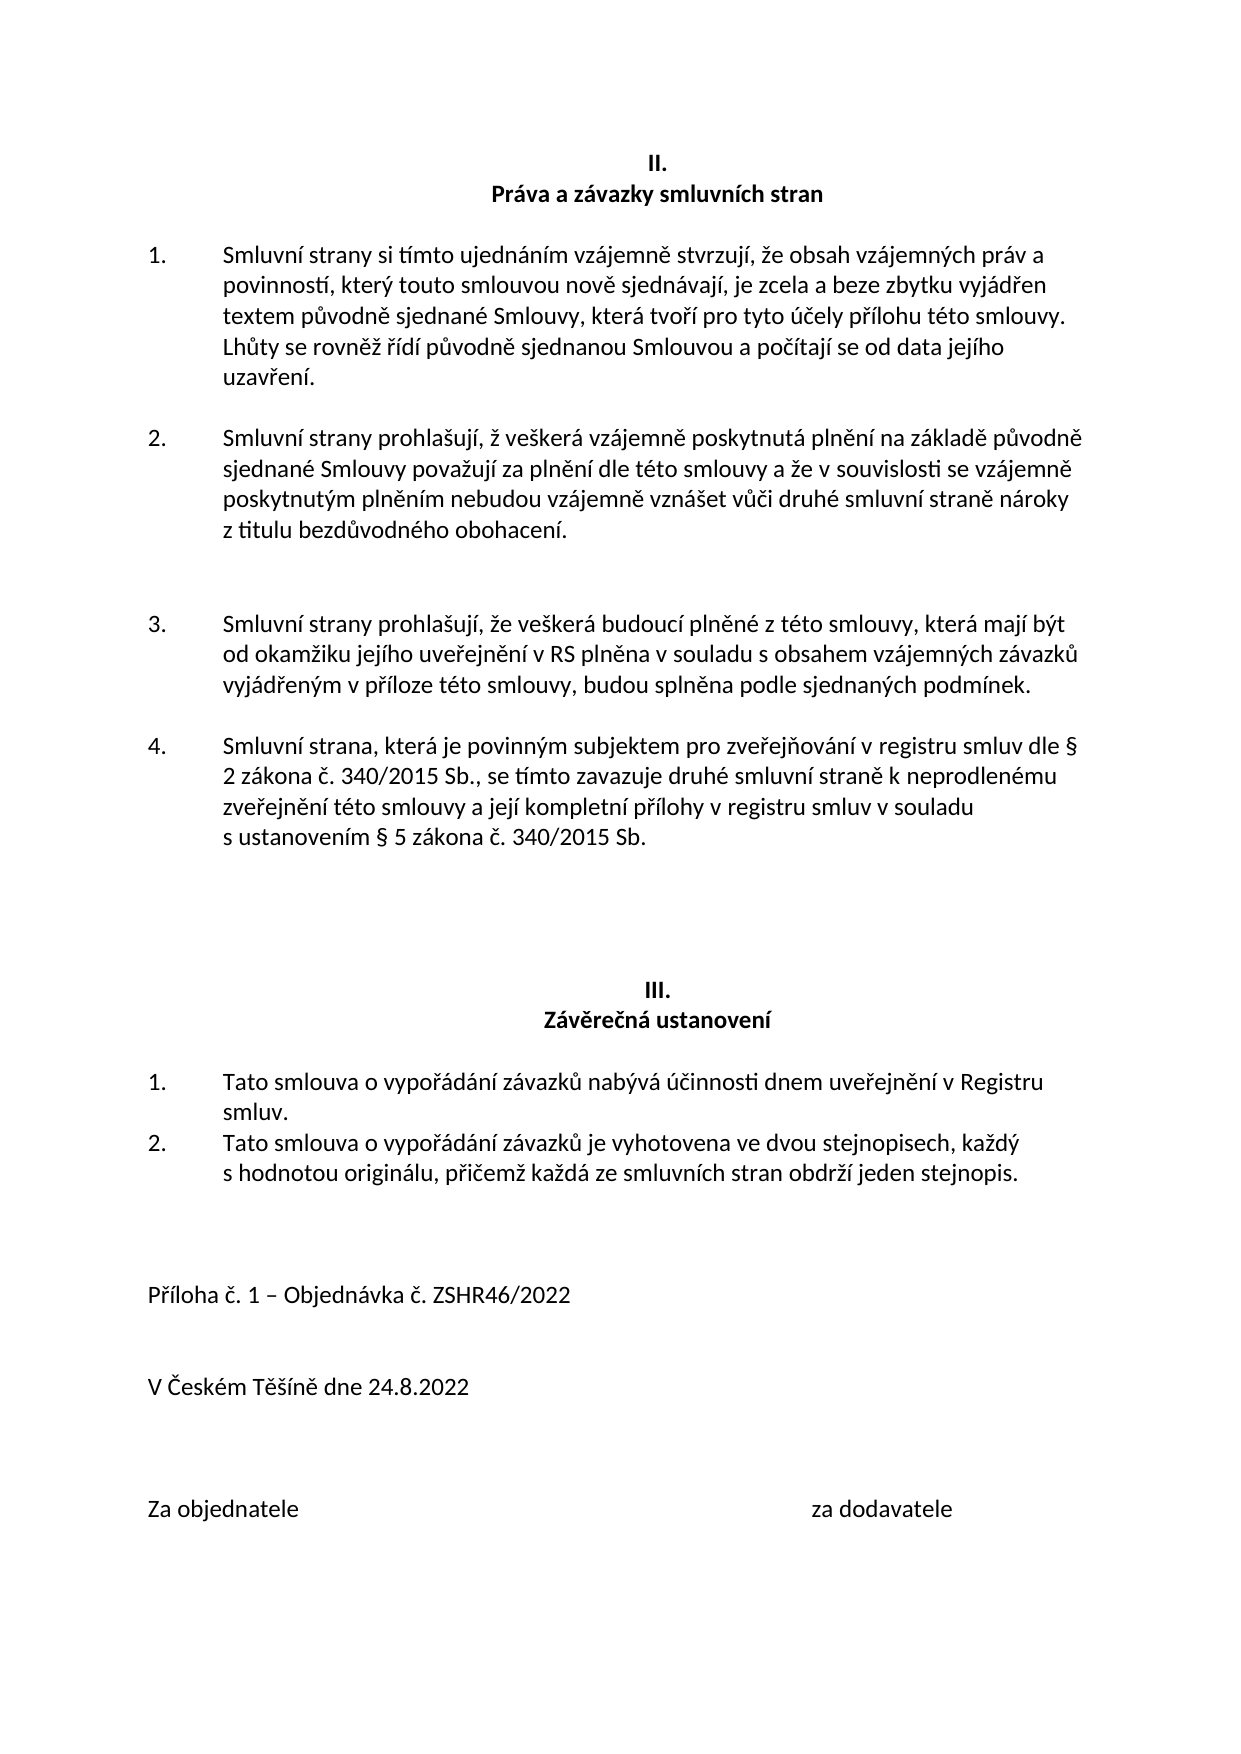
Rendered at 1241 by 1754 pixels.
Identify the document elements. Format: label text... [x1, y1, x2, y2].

list II. [223, 148, 1093, 178]
list Smluvní strany prohlašují, ž veškerá vzájemně poskytnutá plnění na základě původně sjednané Smlouvy považují za plnění dle této smlouvy a že v souvislosti se vzájemně poskytnutým plněním nebudou vzájemně vznášet vůči druhé smluvní straně nároky z titulu bezdůvodného obohacení. [148, 422, 1093, 544]
list Smluvní strany prohlašují, že veškerá budoucí plněné z této smlouvy, která mají být od okamžiku jejího uveřejnění v RS plněna v souladu s obsahem vzájemných závazků vyjádřeným v příloze této smlouvy, budou splněna podle sjednaných podmínek. [148, 608, 1093, 699]
list Práva a závazky smluvních stran [223, 178, 1093, 209]
list Tato smlouva o vypořádání závazků je vyhotovena ve dvou stejnopisech, každý s hodnotou originálu, přičemž každá ze smluvních stran obdrží jeden stejnopis. [148, 1127, 1093, 1188]
list Smluvní strany si tímto ujednáním vzájemně stvrzují, že obsah vzájemných práv a povinností, který touto smlouvou nově sjednávají, je zcela a beze zbytku vyjádřen textem původně sjednané Smlouvy, která tvoří pro tyto účely přílohu této smlouvy. Lhůty se rovněž řídí původně sjednanou Smlouvou a počítají se od data jejího uzavření. [148, 239, 1093, 392]
text V Českém Těšíně dne 24.8.2022 [148, 1371, 1093, 1401]
list Závěrečná ustanovení [223, 1004, 1093, 1035]
list III. [223, 974, 1093, 1004]
list Tato smlouva o vypořádání závazků nabývá účinnosti dnem uveřejnění v Registru smluv. [148, 1066, 1093, 1127]
text Za objednatele za dodavatele [148, 1493, 1093, 1523]
list Smluvní strana, která je povinným subjektem pro zveřejňování v registru smluv dle § 2 zákona č. 340/2015 Sb., se tímto zavazuje druhé smluvní straně k neprodlenému zveřejnění této smlouvy a její kompletní přílohy v registru smluv v souladu s ustanovením § 5 zákona č. 340/2015 Sb. [148, 730, 1093, 852]
text Příloha č. 1 – Objednávka č. ZSHR46/2022 [148, 1279, 1093, 1310]
